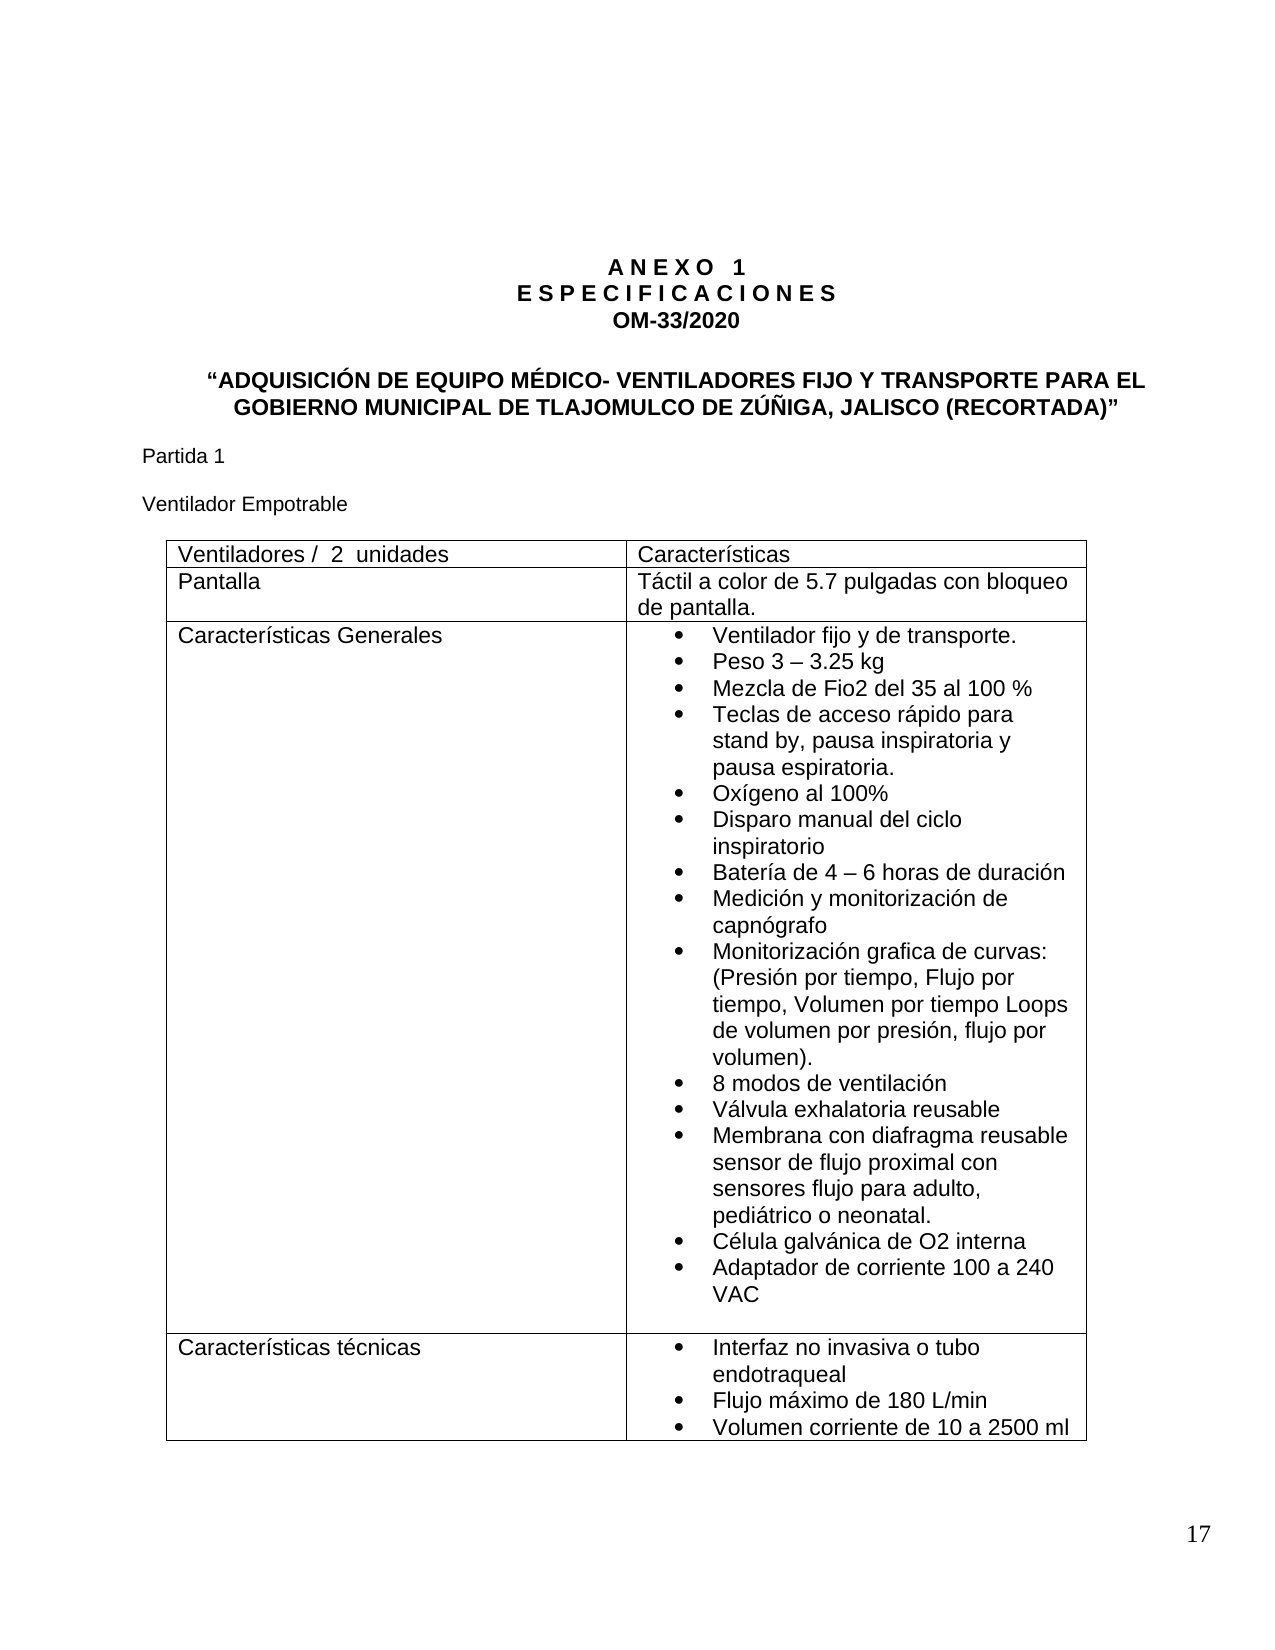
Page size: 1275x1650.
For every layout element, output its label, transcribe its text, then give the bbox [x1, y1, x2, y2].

table_header Características [627, 541, 1086, 567]
text ESPECIFICACIONES [142, 280, 1211, 307]
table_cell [627, 1334, 1086, 1440]
text ANEXO 1 [142, 254, 1211, 280]
table_cell Características Generales [167, 622, 626, 1333]
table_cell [167, 1334, 626, 1440]
table_cell Pantalla [167, 568, 626, 621]
text Ventilador Empotrable [142, 492, 1211, 516]
text OM-33/2020 [142, 307, 1211, 333]
table_cell Táctil a color de 5.7 pulgadas con bloqueo de pantalla. [627, 568, 1086, 621]
text Partida 1 [142, 444, 1211, 468]
table_cell Ventilador fijo y de transporte. Peso 3 – 3.25 kg Mezcla de Fio2 del 35 al 100 % Teclas de acceso rápido para stand by, pausa inspiratoria y pausa espiratoria. Oxígeno al 100% Disparo manual del ciclo inspiratorio Batería de 4 – 6 horas de duración Medición y monitorización de capnógrafo Monitorización grafica de curvas: (Presión por tiempo, Flujo por tiempo, Volumen por tiempo Loops de volumen por presión, flujo por volumen). 8 modos de ventilación Válvula exhalatoria reusable Membrana con diafragma reusable sensor de flujo proximal con sensores flujo para adulto, pediátrico o neonatal. Célula galvánica de O2 interna Adaptador de corriente 100 a 240 VAC [627, 622, 1086, 1333]
text “ADQUISICIÓN DE EQUIPO MÉDICO- VENTILADORES FIJO Y TRANSPORTE PARA EL GOBIERNO MUNICIPAL DE TLAJOMULCO DE ZÚÑIGA, JALISCO (RECORTADA)” [142, 367, 1211, 420]
table_header Ventiladores / 2 unidades [167, 541, 626, 567]
